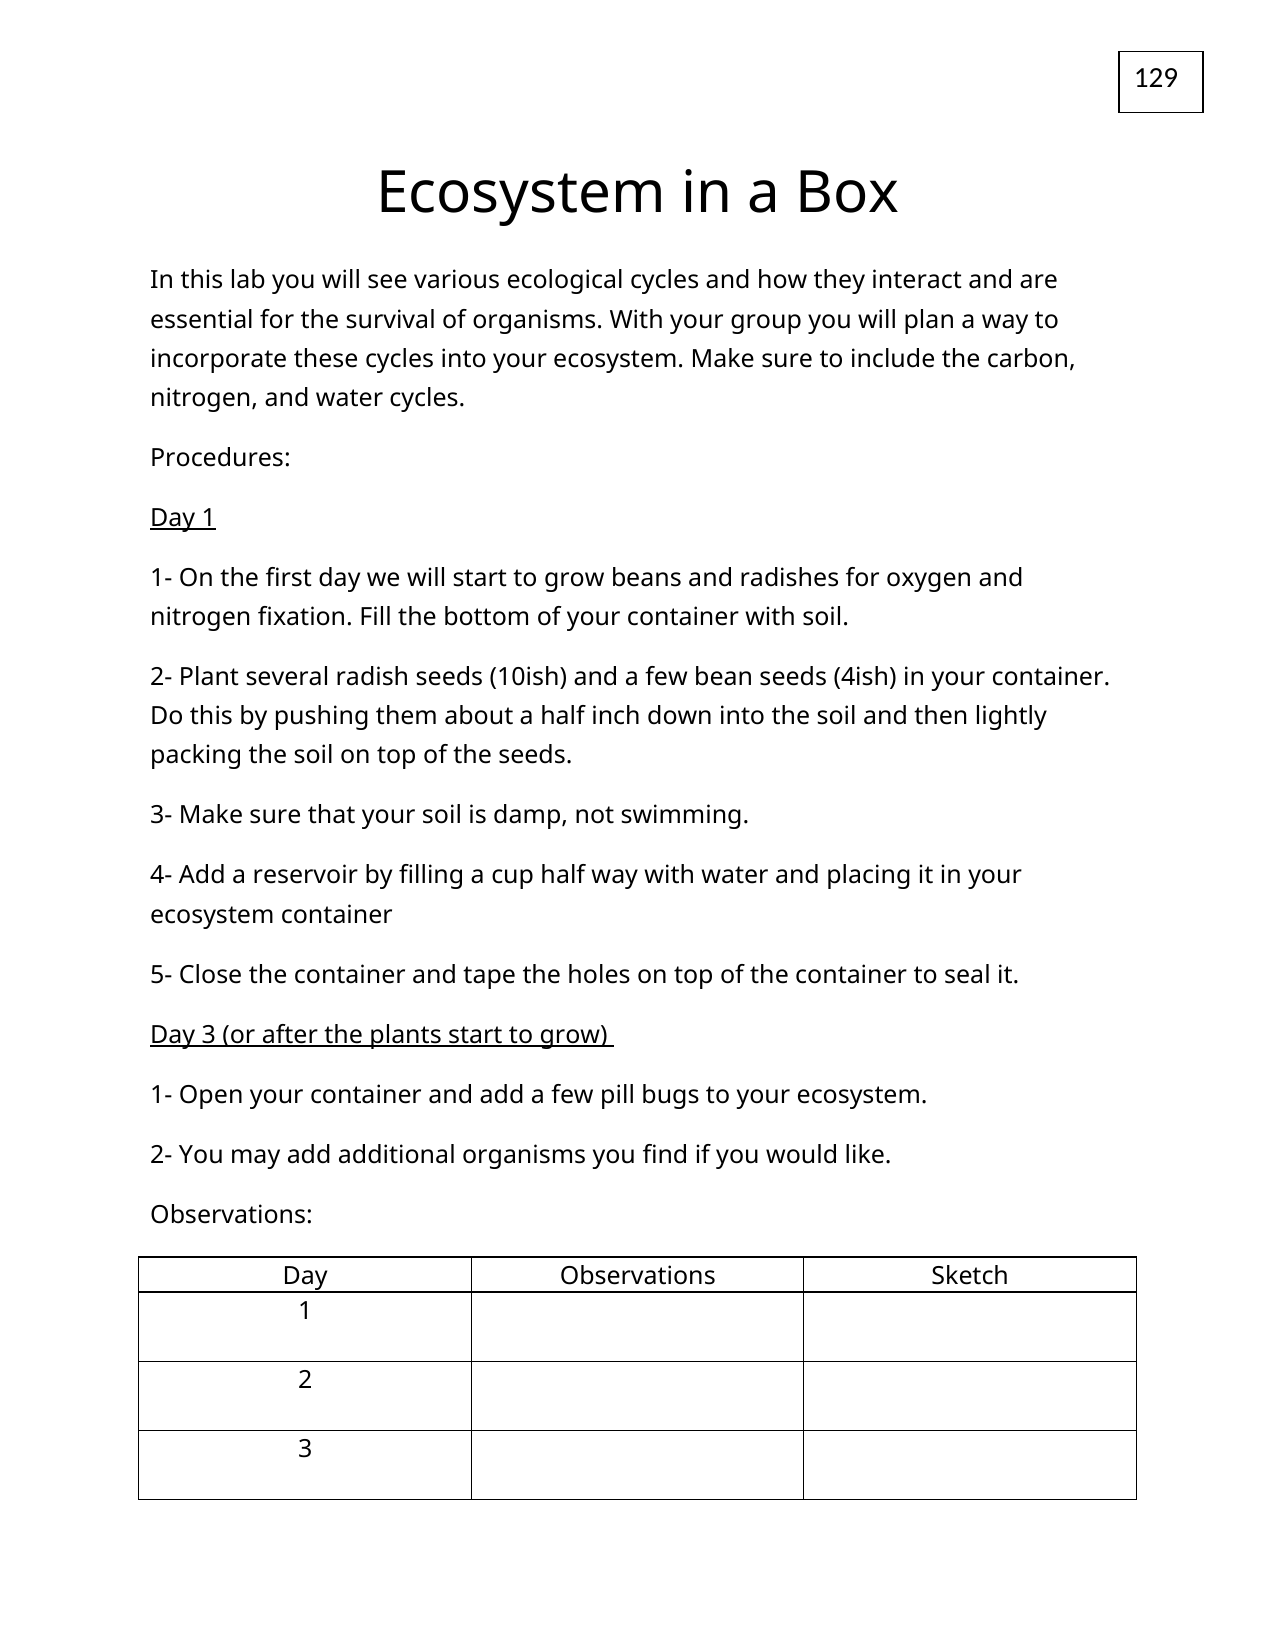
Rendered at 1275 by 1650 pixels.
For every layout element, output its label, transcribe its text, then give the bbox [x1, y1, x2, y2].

text In this lab you will see various ecological cycles and how they interact and are essential for the survival of organisms. With your group you will plan a way to incorporate these cycles into your ecosystem. Make sure to include the carbon, nitrogen, and water cycles. [150, 262, 1125, 414]
table_header Day [139, 1258, 471, 1291]
table_cell [804, 1362, 1136, 1430]
table_cell [472, 1362, 803, 1430]
table_cell [804, 1293, 1136, 1361]
text 2- Plant several radish seeds (10ish) and a few bean seeds (4ish) in your container. Do this by pushing them about a half inch down into the soil and then lightly packing the soil on top of the seeds. [150, 659, 1125, 771]
text 2- You may add additional organisms you find if you would like. [150, 1136, 1125, 1170]
text Ecosystem in a Box [150, 150, 1125, 229]
table_header Observations [472, 1258, 803, 1291]
text Day 3 (or after the plants start to grow) [150, 1016, 1125, 1050]
text 1- Open your container and add a few pill bugs to your ecosystem. [150, 1076, 1125, 1110]
table_cell 3 [139, 1431, 471, 1499]
table_cell [472, 1431, 803, 1499]
table_header Sketch [804, 1258, 1136, 1291]
text Observations: [150, 1196, 1125, 1230]
text 5- Close the container and tape the holes on top of the container to seal it. [150, 956, 1125, 990]
table_cell [472, 1293, 803, 1361]
table_cell 2 [139, 1362, 471, 1430]
text 3- Make sure that your soil is damp, not swimming. [150, 797, 1125, 831]
text Day 1 [150, 500, 1125, 534]
text 4- Add a reservoir by filling a cup half way with water and placing it in your ecosystem container [150, 857, 1125, 930]
text 1- On the first day we will start to grow beans and radishes for oxygen and nitrogen fixation. Fill the bottom of your container with soil. [150, 560, 1125, 633]
table_cell 1 [139, 1293, 471, 1361]
table_cell [804, 1431, 1136, 1499]
text Procedures: [150, 440, 1125, 474]
